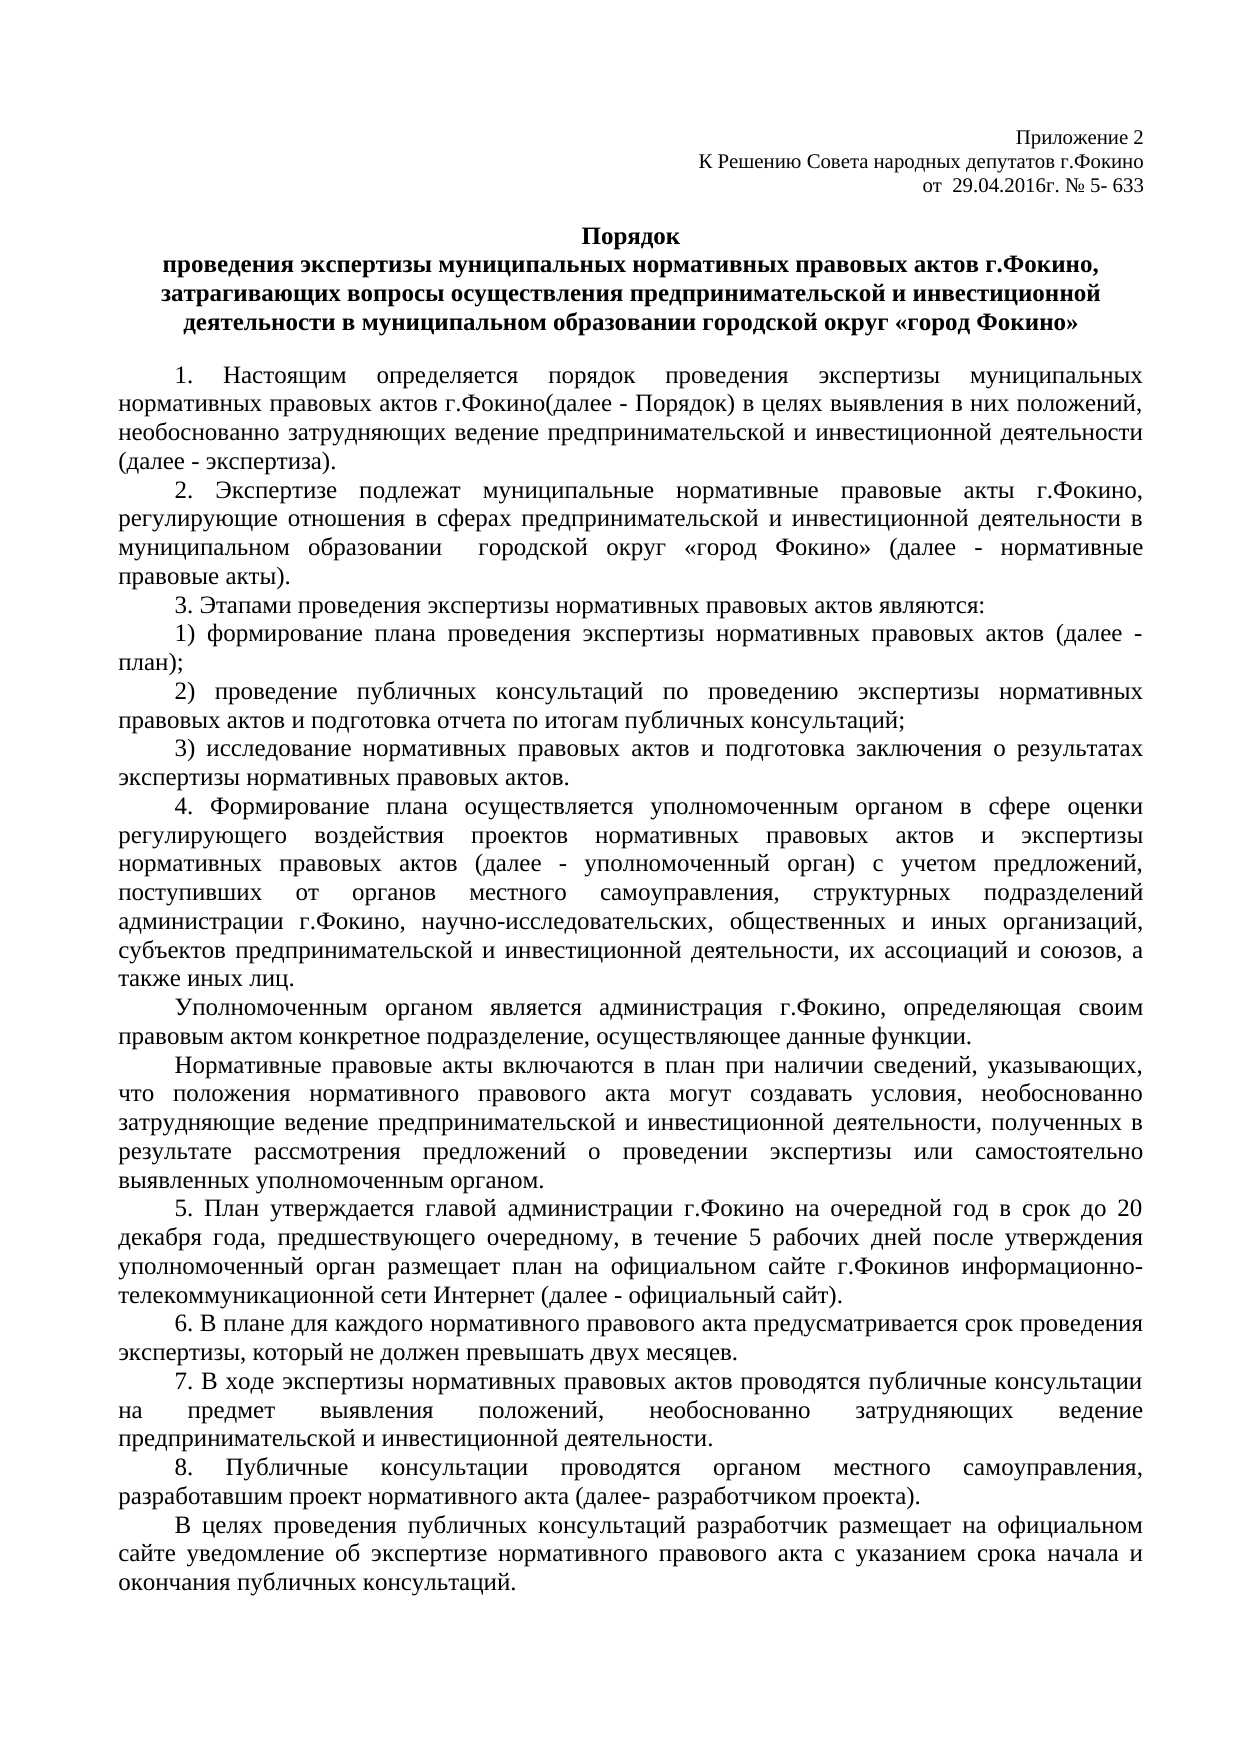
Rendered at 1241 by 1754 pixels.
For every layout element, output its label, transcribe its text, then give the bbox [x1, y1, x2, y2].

text 1) формирование плана проведения экспертизы нормативных правовых актов (далее - план); [118, 618, 1144, 676]
text 2) проведение публичных консультаций по проведению экспертизы нормативных правовых актов и подготовка отчета по итогам публичных консультаций; [118, 676, 1144, 733]
title Порядок [118, 221, 1144, 249]
text В целях проведения публичных консультаций разработчик размещает на официальном сайте уведомление об экспертизе нормативного правового акта с указанием срока начала и окончания публичных консультаций. [118, 1510, 1144, 1596]
text 6. В плане для каждого нормативного правового акта предусматривается срок проведения экспертизы, который не должен превышать двух месяцев. [118, 1308, 1144, 1366]
text Приложение 2 [118, 125, 1144, 149]
text Нормативные правовые акты включаются в план при наличии сведений, указывающих, что положения нормативного правового акта могут создавать условия, необоснованно затрудняющие ведение предпринимательской и инвестиционной деятельности, полученных в результате рассмотрения предложений о проведении экспертизы или самостоятельно выявленных уполномоченным органом. [118, 1050, 1144, 1193]
title затрагивающих вопросы осуществления предпринимательской и инвестиционной деятельности в муниципальном образовании городской округ «город Фокино» [118, 278, 1144, 336]
text 3) исследование нормативных правовых актов и подготовка заключения о результатах экспертизы нормативных правовых актов. [118, 733, 1144, 791]
text 1. Настоящим определяется порядок проведения экспертизы муниципальных нормативных правовых актов г.Фокино(далее - Порядок) в целях выявления в них положений, необоснованно затрудняющих ведение предпринимательской и инвестиционной деятельности (далее - экспертиза). [118, 360, 1144, 475]
text 2. Экспертизе подлежат муниципальные нормативные правовые акты г.Фокино, регулирующие отношения в сферах предпринимательской и инвестиционной деятельности в муниципальном образовании городской округ «город Фокино» (далее - нормативные правовые акты). [118, 475, 1144, 590]
text Уполномоченным органом является администрация г.Фокино, определяющая своим правовым актом конкретное подразделение, осуществляющее данные функции. [118, 992, 1144, 1050]
text 7. В ходе экспертизы нормативных правовых актов проводятся публичные консультации на предмет выявления положений, необоснованно затрудняющих ведение предпринимательской и инвестиционной деятельности. [118, 1366, 1144, 1452]
text 4. Формирование плана осуществляется уполномоченным органом в сфере оценки регулирующего воздействия проектов нормативных правовых актов и экспертизы нормативных правовых актов (далее - уполномоченный орган) с учетом предложений, поступивших от органов местного самоуправления, структурных подразделений администрации г.Фокино, научно-исследовательских, общественных и иных организаций, субъектов предпринимательской и инвестиционной деятельности, их ассоциаций и союзов, а также иных лиц. [118, 791, 1144, 992]
text 8. Публичные консультации проводятся органом местного самоуправления, разработавшим проект нормативного акта (далее- разработчиком проекта). [118, 1452, 1144, 1510]
text 3. Этапами проведения экспертизы нормативных правовых актов являются: [118, 590, 1144, 618]
text 5. План утверждается главой администрации г.Фокино на очередной год в срок до 20 декабря года, предшествующего очередному, в течение 5 рабочих дней после утверждения уполномоченный орган размещает план на официальном сайте г.Фокинов информационно-телекоммуникационной сети Интернет (далее - официальный сайт). [118, 1193, 1144, 1308]
title проведения экспертизы муниципальных нормативных правовых актов г.Фокино, [118, 249, 1144, 278]
text К Решению Совета народных депутатов г.Фокино [118, 149, 1144, 173]
text от 29.04.2016г. № 5- 633 [118, 173, 1144, 197]
